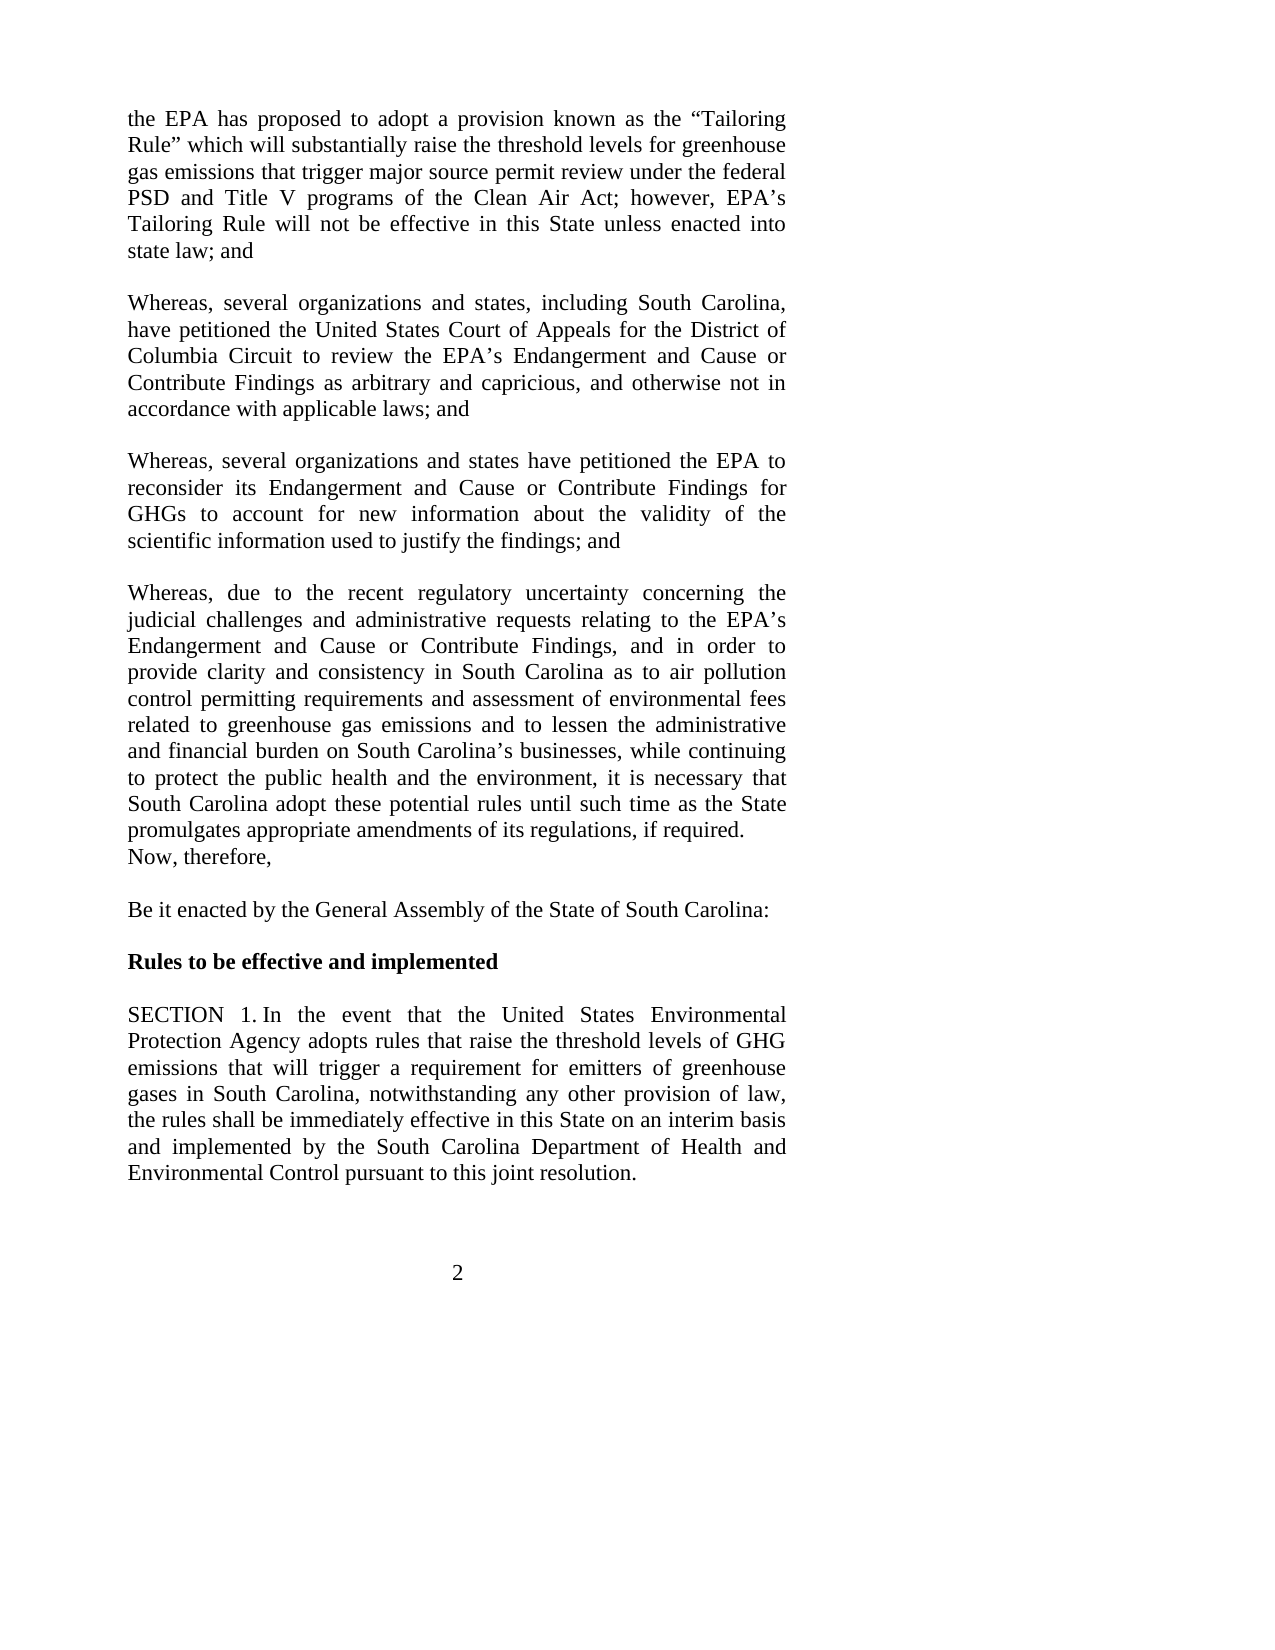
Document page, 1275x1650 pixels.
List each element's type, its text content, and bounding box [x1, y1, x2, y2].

text Rules to be effective and implemented [127, 948, 787, 975]
text SECTION 1. In the event that the United States Environmental Protection Agency adopts rules that raise the threshold levels of GHG emissions that will trigger a requirement for emitters of greenhouse gases in South Carolina, notwithstanding any other provision of law, the rules shall be immediately effective in this State on an interim basis and implemented by the South Carolina Department of Health and Environmental Control pursuant to this joint resolution. [127, 1001, 787, 1186]
text Be it enacted by the General Assembly of the State of South Carolina: [127, 896, 787, 922]
text Whereas, due to the recent regulatory uncertainty concerning the judicial challenges and administrative requests relating to the EPA’s Endangerment and Cause or Contribute Findings, and in order to provide clarity and consistency in South Carolina as to air pollution control permitting requirements and assessment of environmental fees related to greenhouse gas emissions and to lessen the administrative and financial burden on South Carolina’s businesses, while continuing to protect the public health and the environment, it is necessary that South Carolina adopt these potential rules until such time as the State promulgates appropriate amendments of its regulations, if required. [127, 579, 787, 843]
text Whereas, several organizations and states have petitioned the EPA to reconsider its Endangerment and Cause or Contribute Findings for GHGs to account for new information about the validity of the scientific information used to justify the findings; and [127, 448, 787, 553]
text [127, 105, 787, 263]
text Whereas, several organizations and states, including South Carolina, have petitioned the United States Court of Appeals for the District of Columbia Circuit to review the EPA’s Endangerment and Cause or Contribute Findings as arbitrary and capricious, and otherwise not in accordance with applicable laws; and [127, 289, 787, 421]
text Now, therefore, [127, 843, 787, 869]
